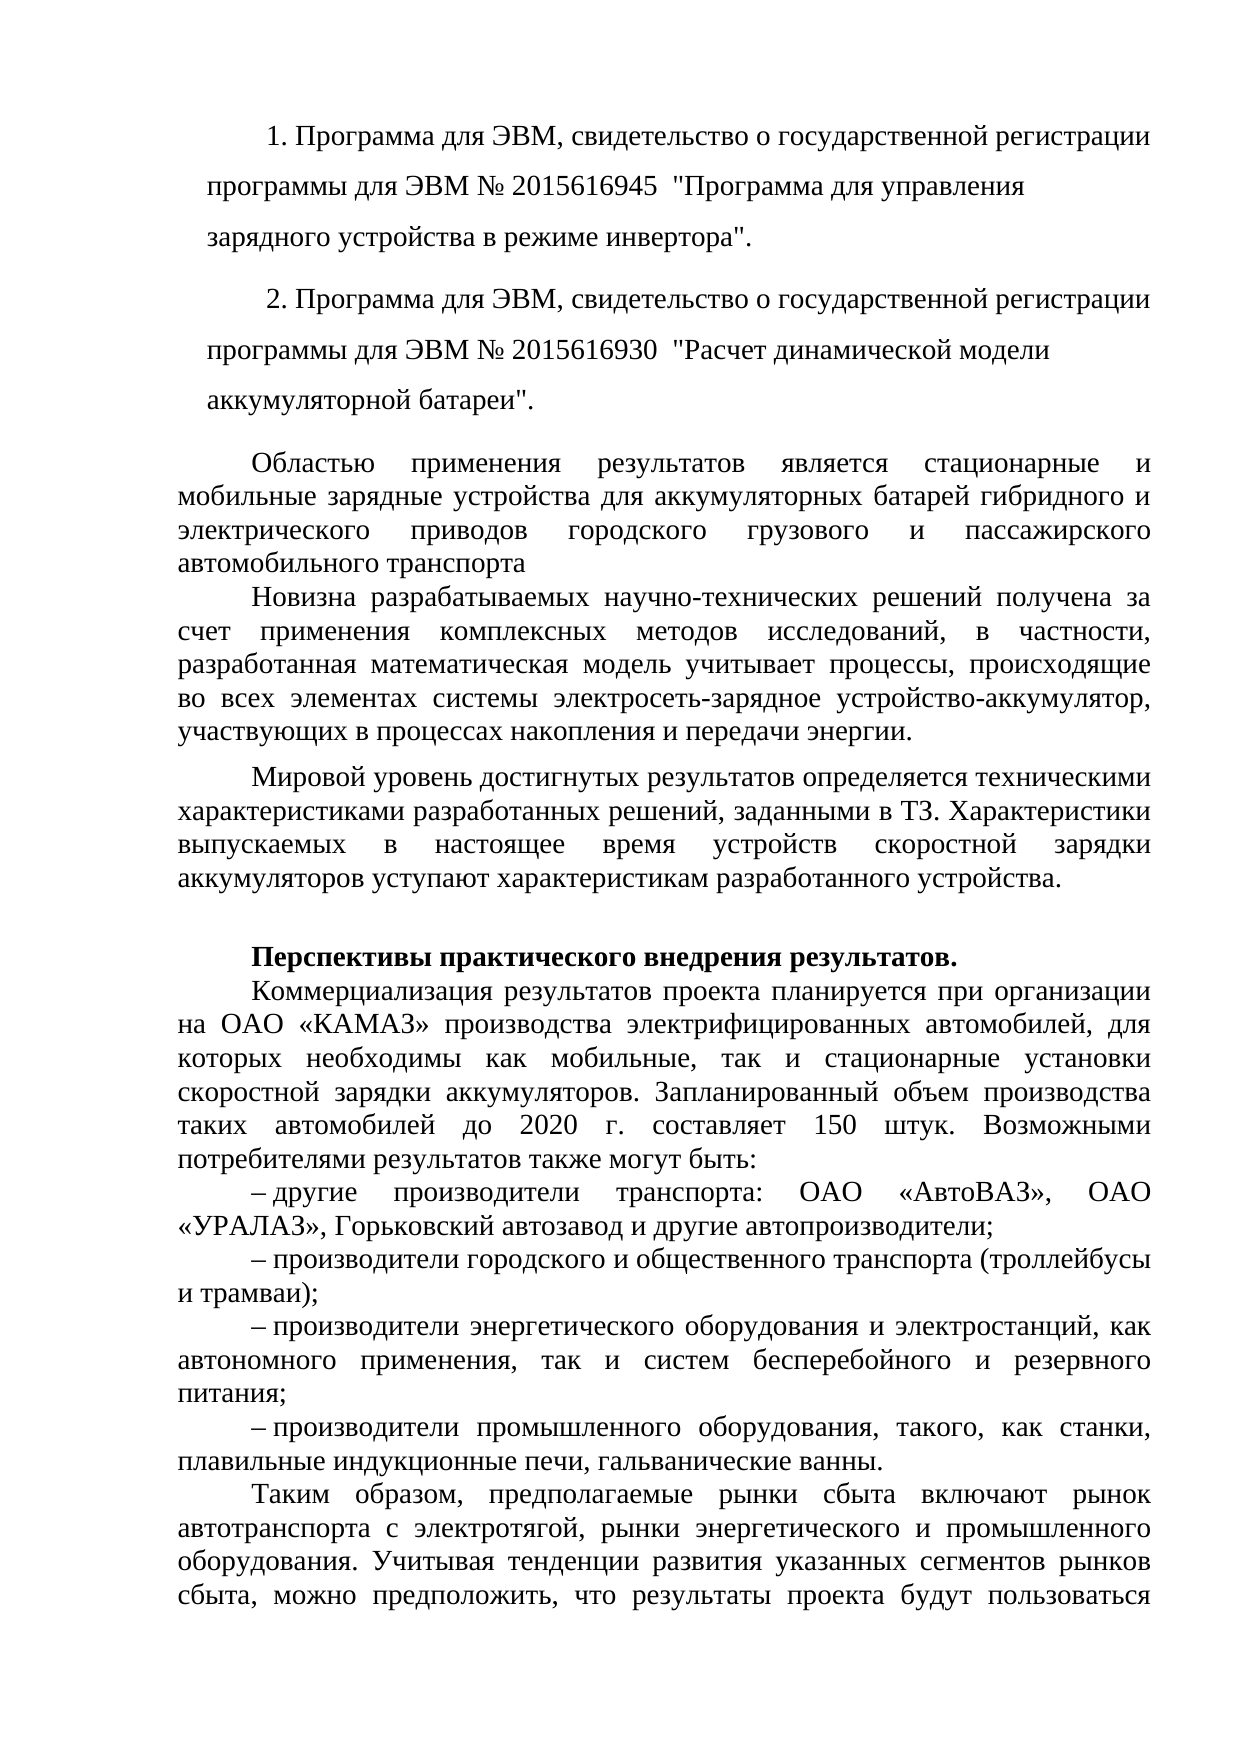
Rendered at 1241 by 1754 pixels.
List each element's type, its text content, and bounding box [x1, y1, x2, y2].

text 1. Программа для ЭВМ, свидетельство о государственной регистрации программы для ЭВМ № 2015616945 "Программа для управления зарядного устройства в режиме инвертора". [207, 118, 1152, 252]
text 2. Программа для ЭВМ, свидетельство о государственной регистрации программы для ЭВМ № 2015616930 "Расчет динамической модели аккумуляторной батареи". [207, 282, 1152, 416]
text Перспективы практического внедрения результатов. [177, 939, 1152, 973]
text – производители энергетического оборудования и электростанций, как автономного применения, так и систем бесперебойного и резервного питания; [177, 1308, 1152, 1409]
text Новизна разрабатываемых научно-технических решений получена за счет применения комплексных методов исследований, в частности, разработанная математическая модель учитывает процессы, происходящие во всех элементах системы электросеть-зарядное устройство-аккумулятор, участвующих в процессах накопления и передачи энергии. [177, 579, 1152, 747]
text – другие производители транспорта: ОАО «АвтоВАЗ», ОАО «УРАЛАЗ», Горьковский автозавод и другие автопроизводители; [177, 1174, 1152, 1241]
text Мировой уровень достигнутых результатов определяется техническими характеристиками разработанных решений, заданными в ТЗ. Характеристики выпускаемых в настоящее время устройств скоростной зарядки аккумуляторов уступают характеристикам разработанного устройства. [177, 759, 1152, 893]
text Областью применения результатов является стационарные и мобильные зарядные устройства для аккумуляторных батарей гибридного и электрического приводов городского грузового и пассажирского автомобильного транспорта [177, 445, 1152, 579]
text – производители городского и общественного транспорта (троллейбусы и трамваи); [177, 1241, 1152, 1308]
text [177, 1476, 1152, 1610]
text Коммерциализация результатов проекта планируется при организации на ОАО «КАМАЗ» производства электрифицированных автомобилей, для которых необходимы как мобильные, так и стационарные установки скоростной зарядки аккумуляторов. Запланированный объем производства таких автомобилей до 2020 г. составляет 150 штук. Возможными потребителями результатов также могут быть: [177, 973, 1152, 1174]
text – производители промышленного оборудования, такого, как станки, плавильные индукционные печи, гальванические ванны. [177, 1409, 1152, 1476]
